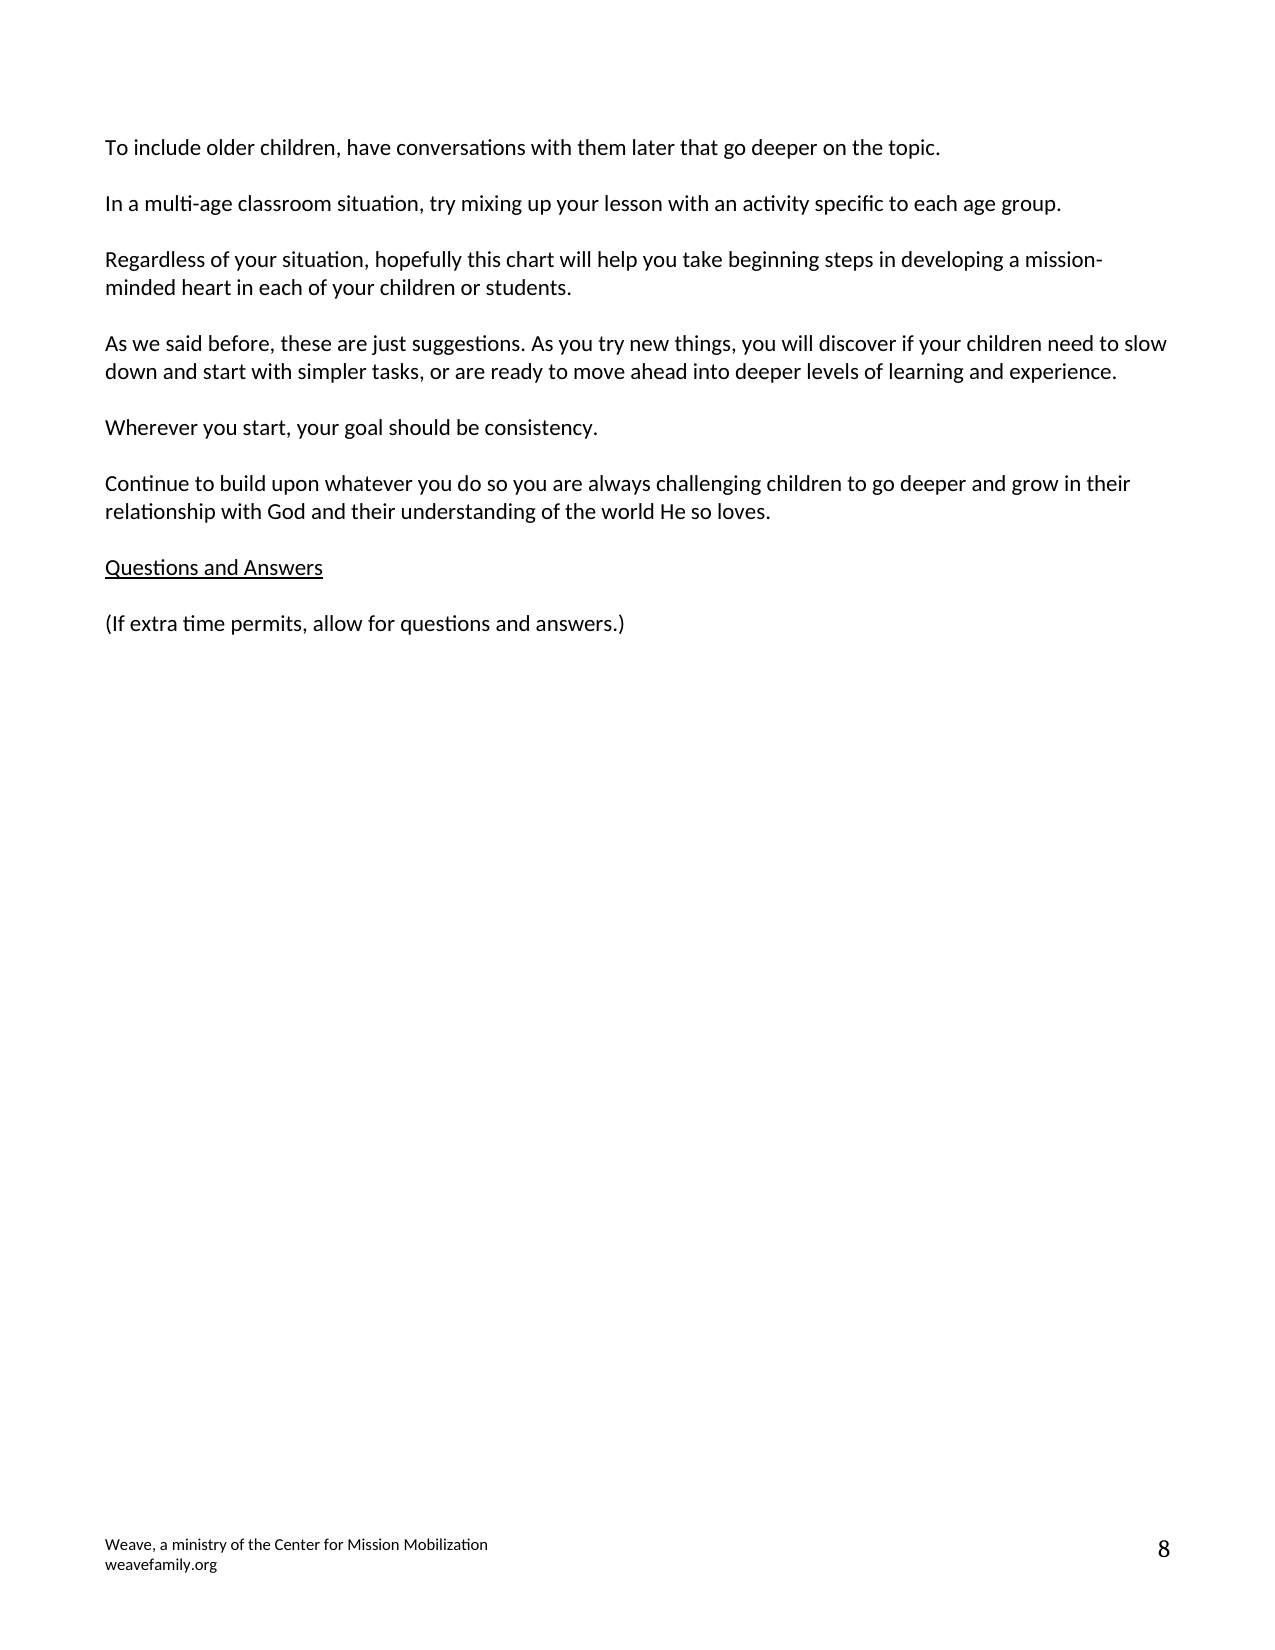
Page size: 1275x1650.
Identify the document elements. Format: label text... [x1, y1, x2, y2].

text (If extra time permits, allow for questions and answers.) [105, 609, 1170, 637]
text Wherever you start, your goal should be consistency. [105, 413, 1170, 441]
text As we said before, these are just suggestions. As you try new things, you will discover if your children need to slow down and start with simpler tasks, or are ready to move ahead into deeper levels of learning and experience. [105, 329, 1170, 385]
text Questions and Answers [105, 553, 1170, 581]
text To include older children, have conversations with them later that go deeper on the topic. [105, 133, 1170, 161]
text Regardless of your situation, hopefully this chart will help you take beginning steps in developing a mission-minded heart in each of your children or students. [105, 245, 1170, 301]
text In a multi-age classroom situation, try mixing up your lesson with an activity specific to each age group. [105, 189, 1170, 217]
text Continue to build upon whatever you do so you are always challenging children to go deeper and grow in their relationship with God and their understanding of the world He so loves. [105, 469, 1170, 525]
